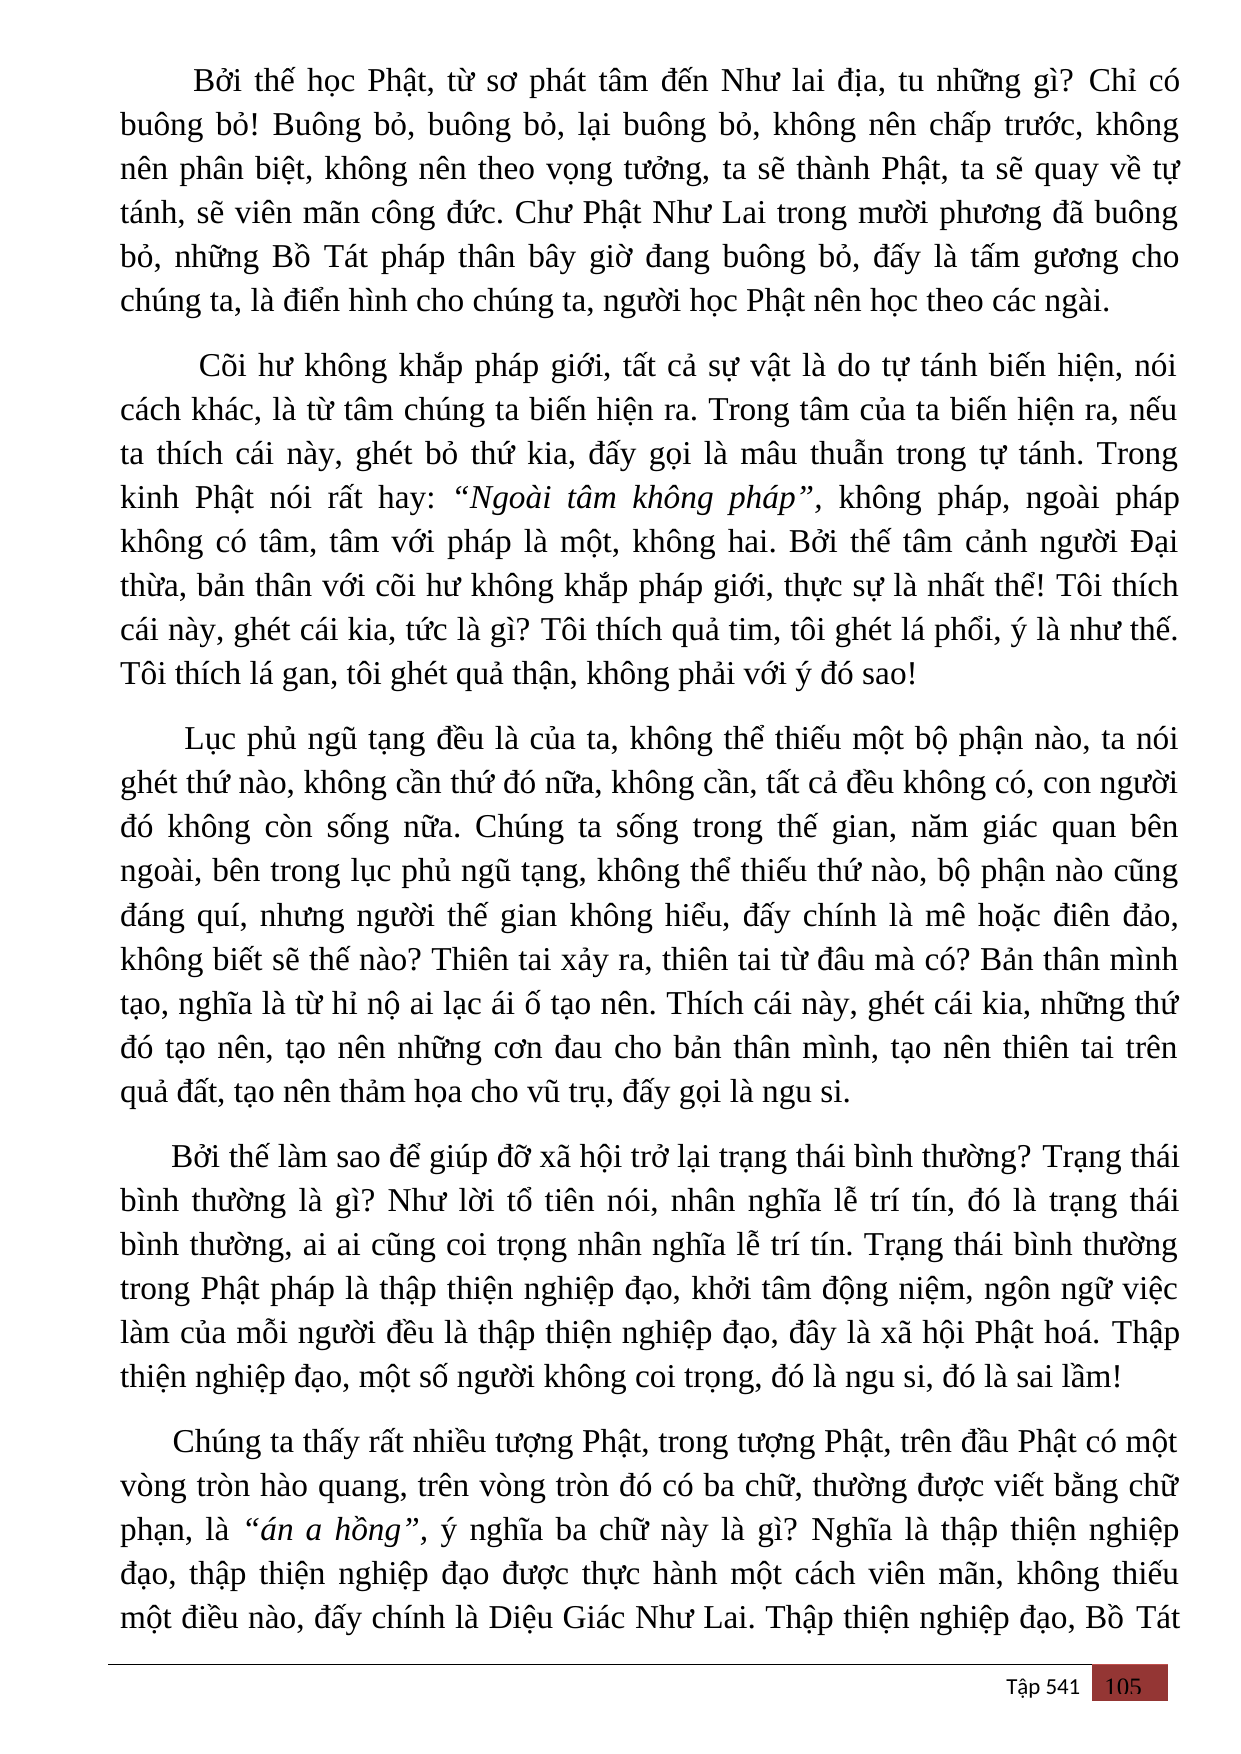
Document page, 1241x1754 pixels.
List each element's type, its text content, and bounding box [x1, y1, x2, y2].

text Bởi thế học Phật, từ sơ phát tâm đến Như lai địa, tu những gì? Chỉ có buông bỏ! Buông bỏ, buông bỏ, lại buông bỏ, không nên chấp trước, không nên phân biệt, không nên theo vọng tưởng, ta sẽ thành Phật, ta sẽ quay về tự tánh, sẽ viên mãn công đức. Chư Phật Như Lai trong mười phương đã buông bỏ, những Bồ Tát pháp thân bây giờ đang buông bỏ, đấy là tấm gương cho chúng ta, là điển hình cho chúng ta, người học Phật nên học theo các ngài. [120, 60, 1180, 319]
text Bởi thế làm sao để giúp đỡ xã hội trở lại trạng thái bình thường? Trạng thái bình thường là gì? Như lời tổ tiên nói, nhân nghĩa lễ trí tín, đó là trạng thái bình thường, ai ai cũng coi trọng nhân nghĩa lễ trí tín. Trạng thái bình thường trong Phật pháp là thập thiện nghiệp đạo, khởi tâm động niệm, ngôn ngữ việc làm của mỗi người đều là thập thiện nghiệp đạo, đây là xã hội Phật hoá. Thập thiện nghiệp đạo, một số người không coi trọng, đó là ngu si, đó là sai lầm! [120, 1136, 1180, 1394]
text Lục phủ ngũ tạng đều là của ta, không thể thiếu một bộ phận nào, ta nói ghét thứ nào, không cần thứ đó nữa, không cần, tất cả đều không có, con người đó không còn sống nữa. Chúng ta sống trong thế gian, năm giác quan bên ngoài, bên trong lục phủ ngũ tạng, không thể thiếu thứ nào, bộ phận nào cũng đáng quí, nhưng người thế gian không hiểu, đấy chính là mê hoặc điên đảo, không biết sẽ thế nào? Thiên tai xảy ra, thiên tai từ đâu mà có? Bản thân mình tạo, nghĩa là từ hỉ nộ ai lạc ái ố tạo nên. Thích cái này, ghét cái kia, những thứ đó tạo nên, tạo nên những cơn đau cho bản thân mình, tạo nên thiên tai trên quả đất, tạo nên thảm họa cho vũ trụ, đấy gọi là ngu si. [120, 718, 1180, 1109]
text Cõi hư không khắp pháp giới, tất cả sự vật là do tự tánh biến hiện, nói cách khác, là từ tâm chúng ta biến hiện ra. Trong tâm của ta biến hiện ra, nếu ta thích cái này, ghét bỏ thứ kia, đấy gọi là mâu thuẫn trong tự tánh. Trong kinh Phật nói rất hay: “Ngoài tâm không pháp”, không pháp, ngoài pháp không có tâm, tâm với pháp là một, không hai. Bởi thế tâm cảnh người Đại thừa, bản thân với cõi hư không khắp pháp giới, thực sự là nhất thể! Tôi thích cái này, ghét cái kia, tức là gì? Tôi thích quả tim, tôi ghét lá phổi, ý là như thế. Tôi thích lá gan, tôi ghét quả thận, không phải với ý đó sao! [120, 345, 1180, 692]
